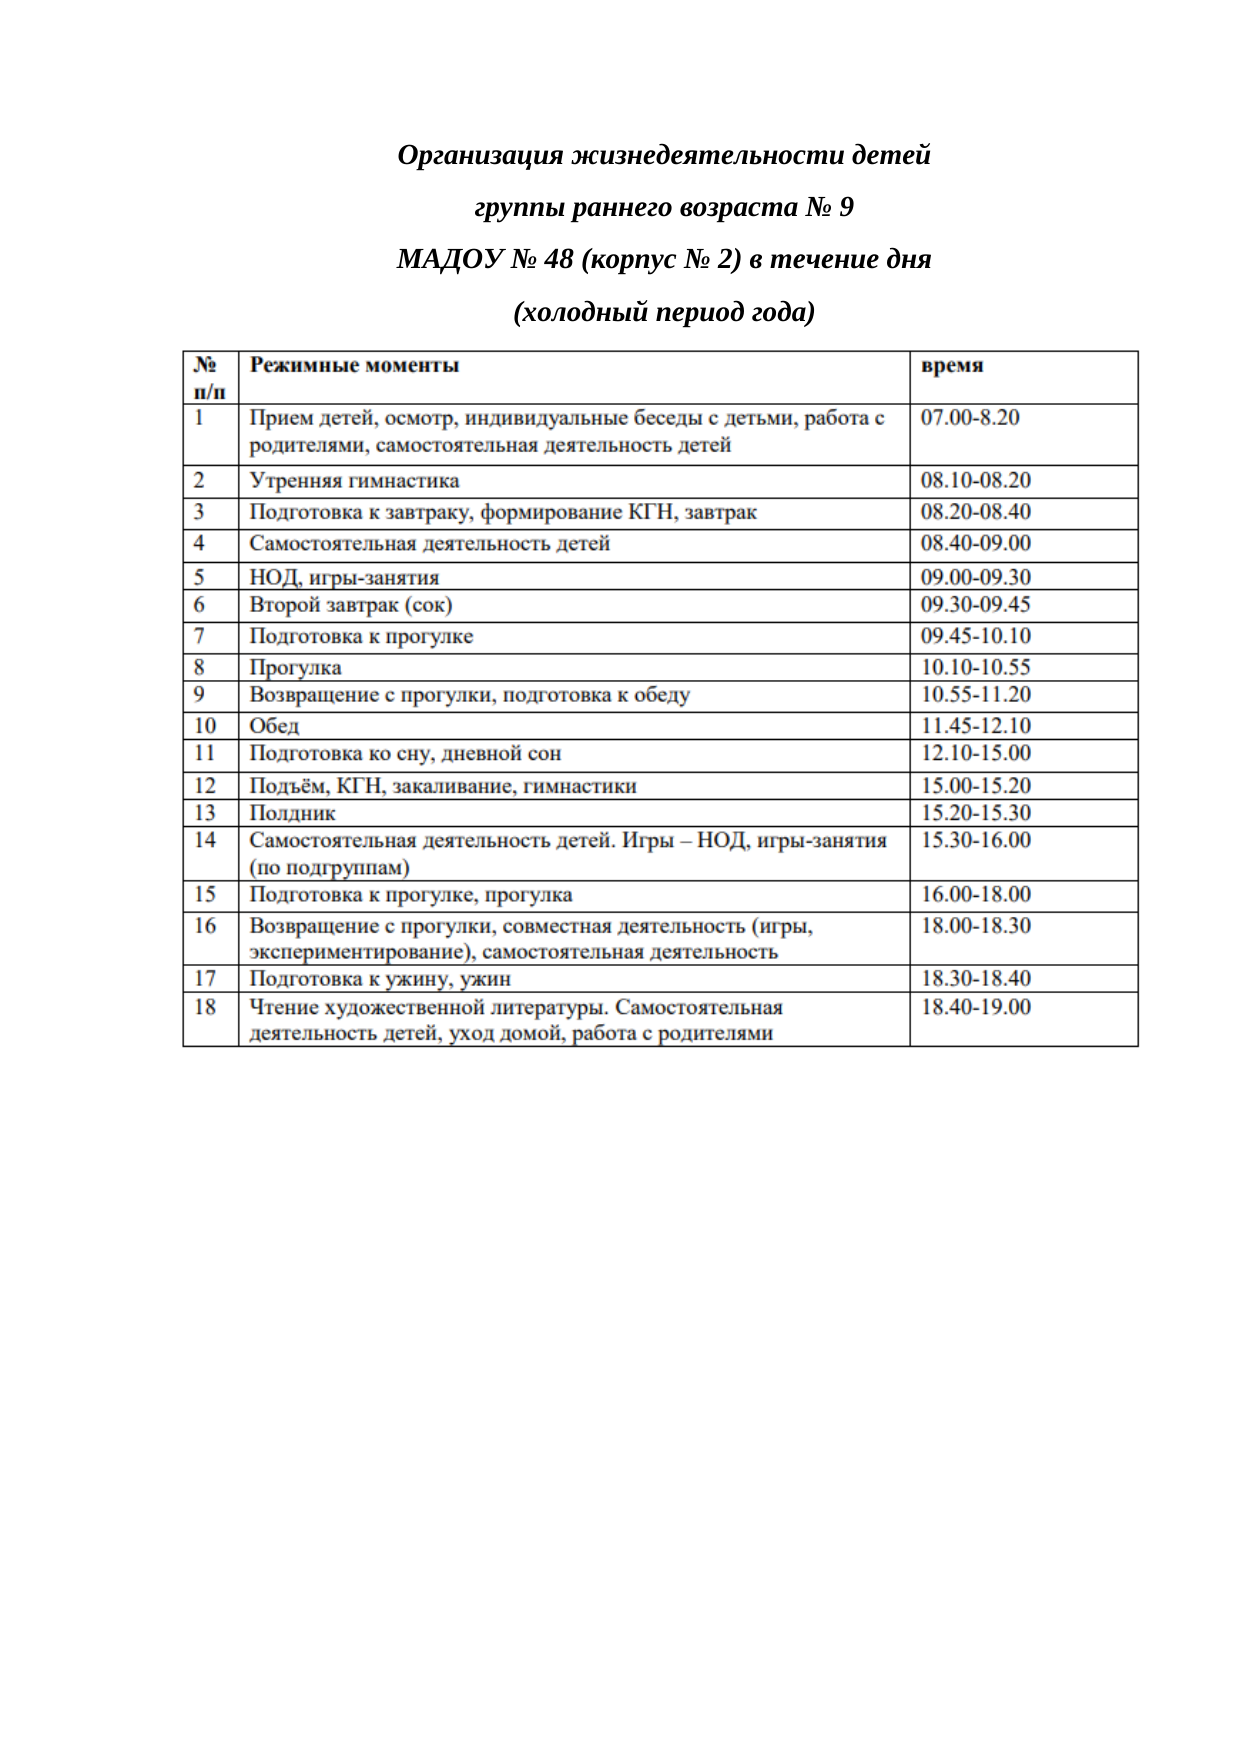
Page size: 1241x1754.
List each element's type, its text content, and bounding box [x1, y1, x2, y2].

text МАДОУ № 48 (корпус № 2) в течение дня [177, 241, 1152, 275]
picture [177, 346, 1152, 1063]
text (холодный период года) [177, 294, 1152, 327]
text Организация жизнедеятельности детей [177, 137, 1152, 170]
text группы раннего возраста № 9 [177, 189, 1152, 223]
